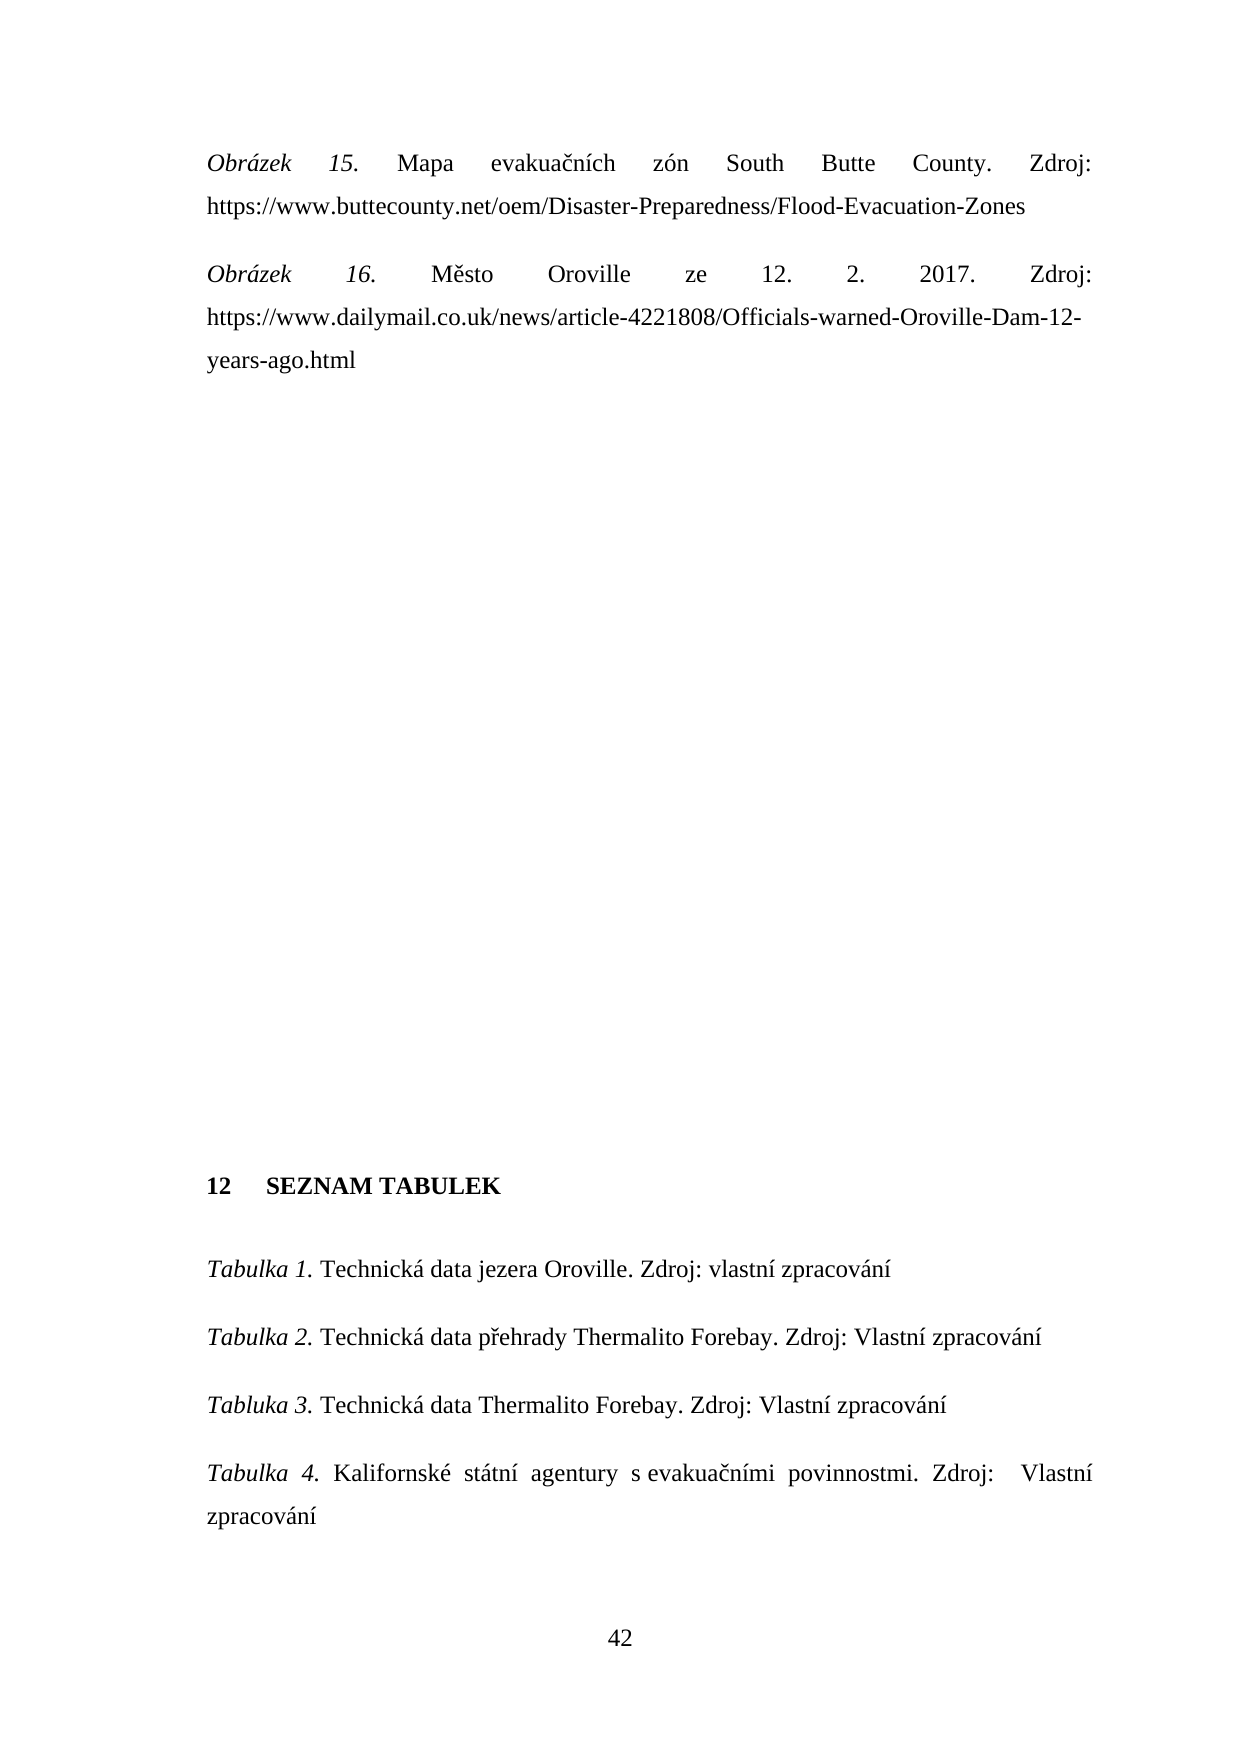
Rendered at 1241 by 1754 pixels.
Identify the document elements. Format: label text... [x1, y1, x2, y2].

text Tabluka 3. Technická data Thermalito Forebay. Zdroj: Vlastní zpracování [207, 1390, 1093, 1419]
text Tabulka 1. Technická data jezera Oroville. Zdroj: vlastní zpracování [207, 1254, 1093, 1283]
text Obrázek 16. Město Oroville ze 12. 2. 2017. Zdroj: https://www.dailymail.co.uk/news/article-4221808/Officials-warned-Oroville-Dam-12-years-ago.html [207, 259, 1093, 374]
text Tabulka 2. Technická data přehrady Thermalito Forebay. Zdroj: Vlastní zpracování [207, 1322, 1093, 1351]
text Obrázek 15. Mapa evakuačních zón South Butte County. Zdroj: https://www.buttecounty.net/oem/Disaster-Preparedness/Flood-Evacuation-Zones [207, 148, 1093, 219]
text Tabulka 4. Kalifornské státní agentury s evakuačními povinnostmi. Zdroj: Vlastní zpracování [207, 1458, 1093, 1530]
subtitle SEZNAM TABULEK [206, 1171, 1093, 1200]
